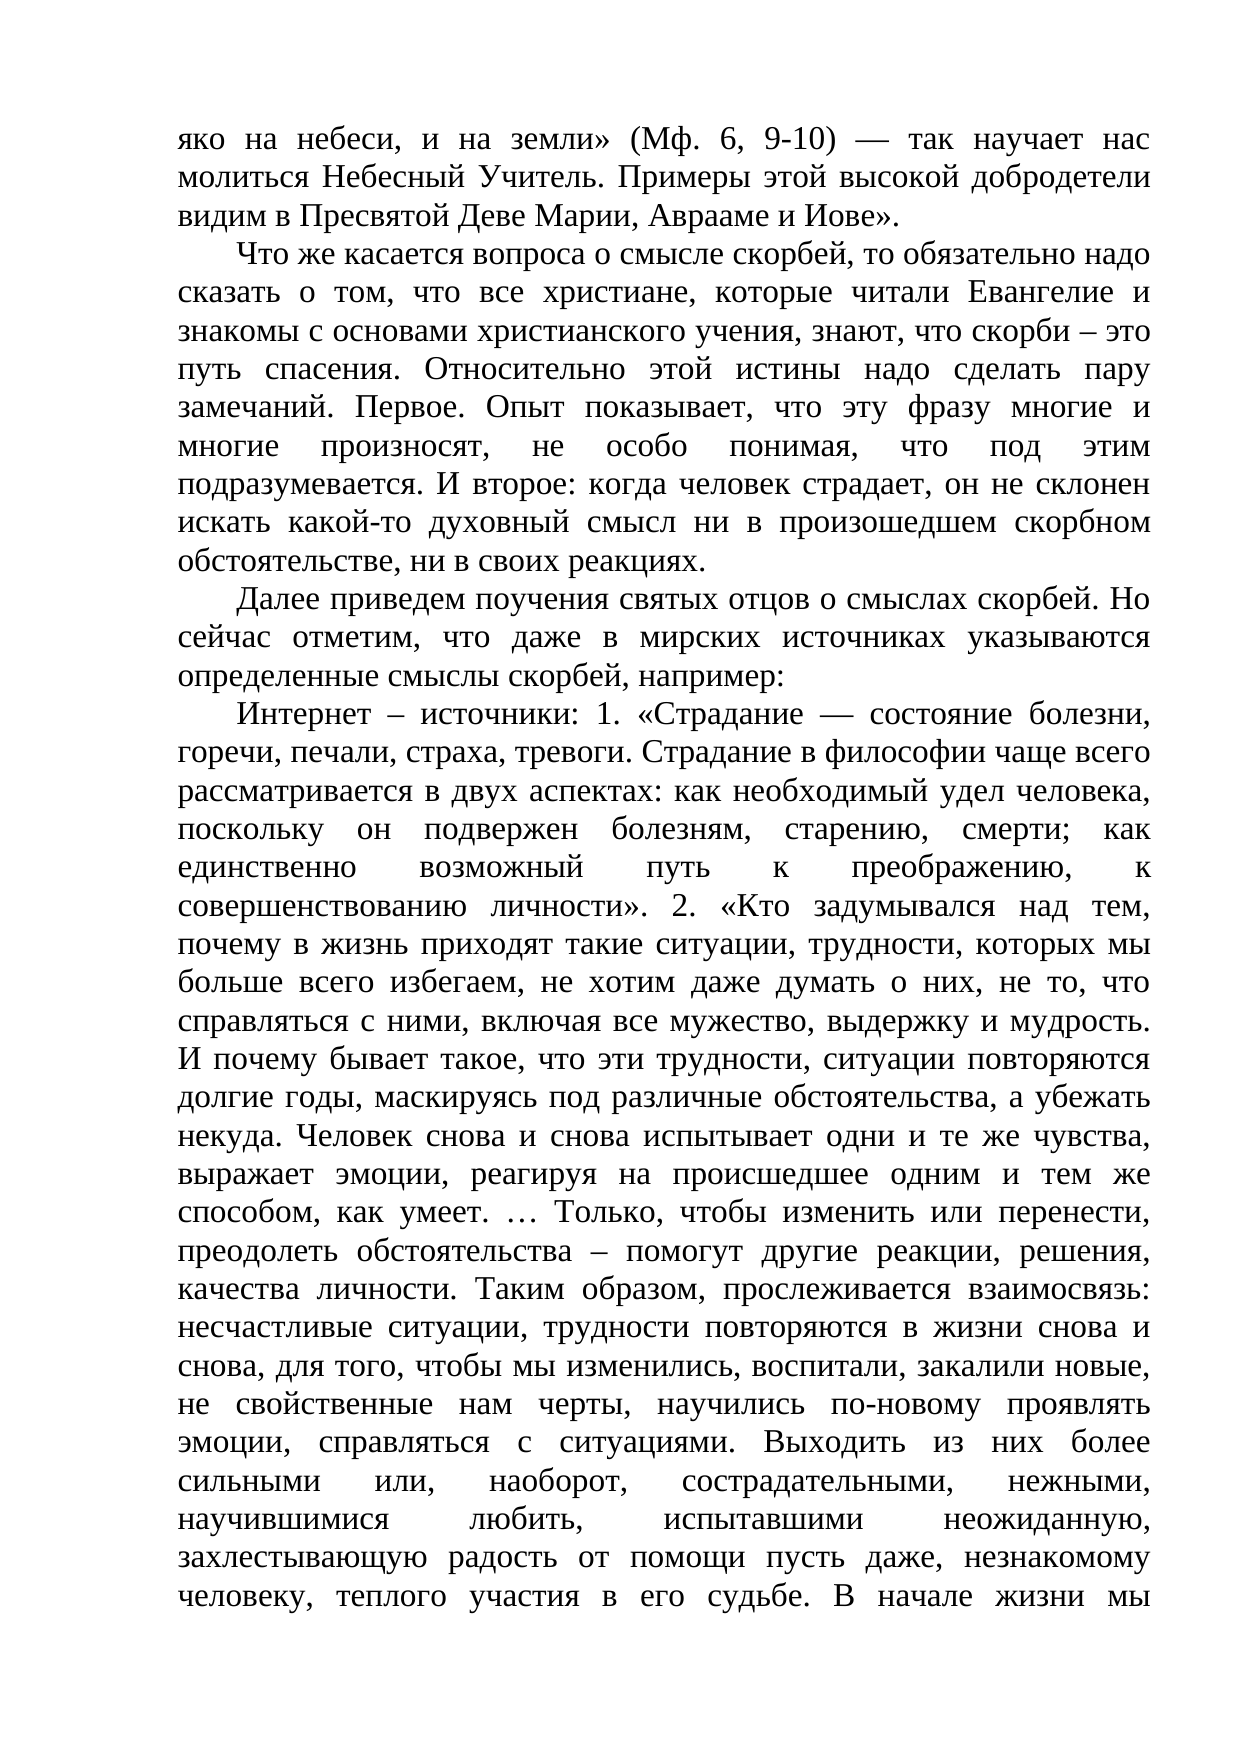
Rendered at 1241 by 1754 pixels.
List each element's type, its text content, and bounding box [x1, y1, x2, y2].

text Что же касается вопроса о смысле скорбей, то обязательно надо сказать о том, что все христиане, которые читали Евангелие и знакомы с основами христианского учения, знают, что скорби – это путь спасения. Относительно этой истины надо сделать пару замечаний. Первое. Опыт показывает, что эту фразу многие и многие произносят, не особо понимая, что под этим подразумевается. И второе: когда человек страдает, он не склонен искать какой-то духовный смысл ни в произошедшем скорбном обстоятельстве, ни в своих реакциях. [177, 233, 1152, 578]
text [177, 118, 1152, 233]
text Далее приведем поучения святых отцов о смыслах скорбей. Но сейчас отметим, что даже в мирских источниках указываются определенные смыслы скорбей, например: [177, 578, 1152, 693]
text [177, 693, 1152, 1613]
